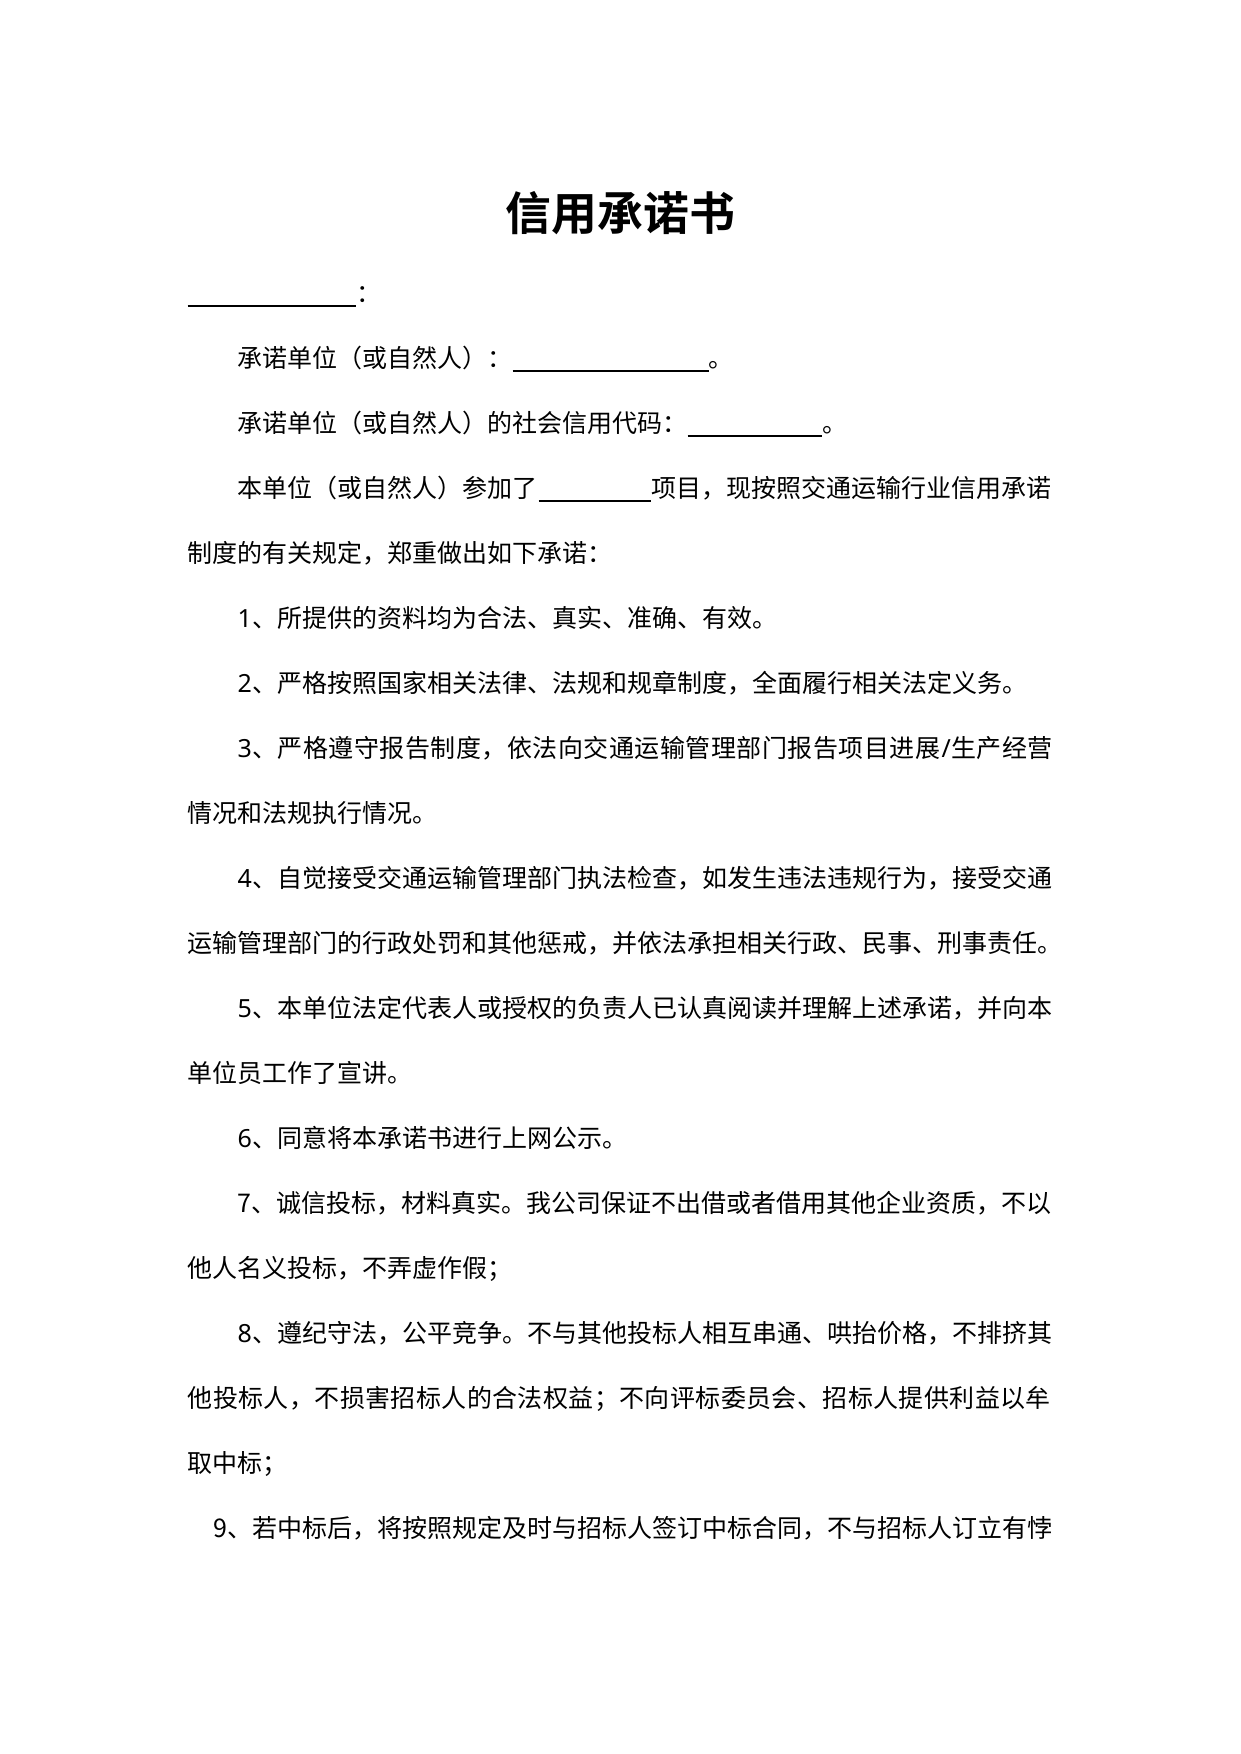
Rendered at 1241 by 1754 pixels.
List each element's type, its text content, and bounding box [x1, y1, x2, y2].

text 3、严格遵守报告制度，依法向交通运输管理部门报告项目进展/生产经营情况和法规执行情况。 [187, 714, 1053, 844]
text 承诺单位（或自然人）： 。 [187, 324, 1053, 389]
text 承诺单位（或自然人）的社会信用代码： 。 [187, 389, 1053, 454]
text 6、同意将本承诺书进行上网公示。 [187, 1104, 1053, 1169]
text 信用承诺书 [187, 162, 1053, 259]
text 8、遵纪守法，公平竞争。不与其他投标人相互串通、哄抬价格，不排挤其他投标人，不损害招标人的合法权益；不向评标委员会、招标人提供利益以牟取中标； [187, 1299, 1053, 1494]
text 2、严格按照国家相关法律、法规和规章制度，全面履行相关法定义务。 [187, 649, 1053, 714]
text ： [187, 259, 1053, 324]
text 4、自觉接受交通运输管理部门执法检查，如发生违法违规行为，接受交通运输管理部门的行政处罚和其他惩戒，并依法承担相关行政、民事、刑事责任。 [187, 844, 1053, 974]
text 本单位（或自然人）参加了 项目，现按照交通运输行业信用承诺制度的有关规定，郑重做出如下承诺： [187, 454, 1053, 584]
text 7、诚信投标，材料真实。我公司保证不出借或者借用其他企业资质，不以他人名义投标，不弄虚作假； [187, 1169, 1053, 1299]
text 1、所提供的资料均为合法、真实、准确、有效。 [187, 584, 1053, 649]
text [187, 1494, 1053, 1559]
text 5、本单位法定代表人或授权的负责人已认真阅读并理解上述承诺，并向本单位员工作了宣讲。 [187, 974, 1053, 1104]
